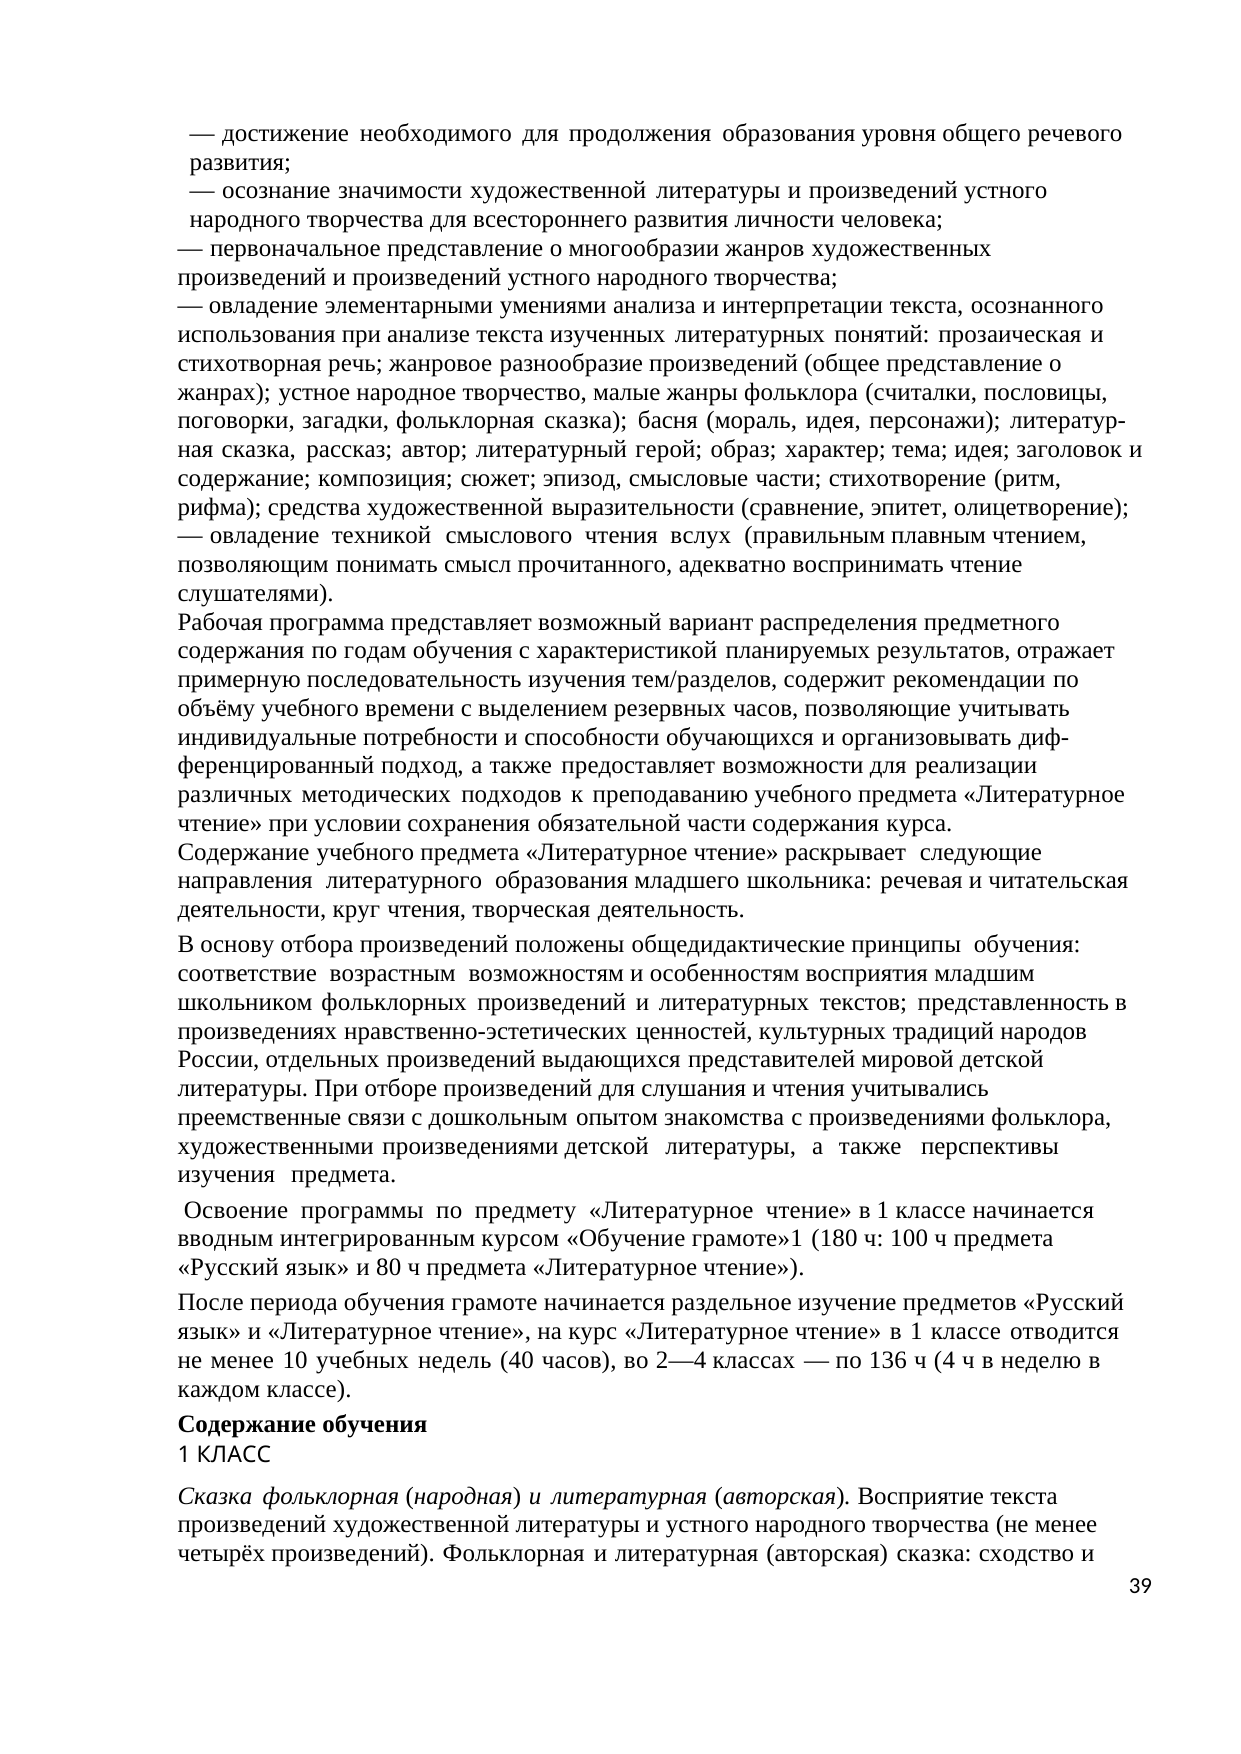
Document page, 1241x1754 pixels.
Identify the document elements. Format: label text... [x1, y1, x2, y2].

text Освоение программы по предмету «Литературное чтение» в 1 классе начинается вводным интегрированным курсом «Обучение грамоте»1 (180 ч: 100 ч предмета «Русский язык» и 80 ч предмета «Литературное чтение»). [177, 1195, 1146, 1281]
text Содержание учебного предмета «Литературное чтение» раскрывает следующие направления литературного образования младшего школьника: речевая и читательская деятельности, круг чтения, творческая деятельность. [177, 837, 1146, 923]
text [177, 1481, 1146, 1567]
text Содержание обучения [177, 1409, 1146, 1438]
text 1 КЛАСС [177, 1438, 1154, 1469]
text Рабочая программа представляет возможный вариант распределения предметного содержания по годам обучения с характеристикой планируемых результатов, отражает примерную последовательность изучения тем/разделов, содержит рекомендации по объёму учебного времени с выделением резервных часов, позволяющие учитывать индивидуальные потребности и способности обучающихся и организовывать диф- ференцированный подход, а также предоставляет возможности для реализации различных методических подходов к преподаванию учебного предмета «Литературное чтение» при условии сохранения обязательной части содержания курса. [177, 607, 1146, 837]
text После периода обучения грамоте начинается раздельное изучение предметов «Русский язык» и «Литературное чтение», на курс «Литературное чтение» в 1 классе отводится не менее 10 учебных недель (40 часов), во 2—4 классах — по 136 ч (4 ч в неделю в каждом классе). [177, 1287, 1146, 1402]
text — овладение элементарными умениями анализа и интерпретации текста, осознанного использования при анализе текста изученных литературных понятий: прозаическая и стихотворная речь; жанровое разнообразие произведений (общее представление о жанрах); устное народное творчество, малые жанры фольклора (считалки, пословицы, поговорки, загадки, фольклорная сказка); басня (мораль, идея, персонажи); литератур- ная сказка, рассказ; автор; литературный герой; образ; характер; тема; идея; заголовок и содержание; композиция; сюжет; эпизод, смысловые части; стихотворение (ритм, рифма); средства художественной выразительности (сравнение, эпитет, олицетворение); [177, 291, 1146, 521]
text — достижение необходимого для продолжения образования уровня общего речевого развития; [189, 118, 1146, 176]
text — первоначальное представление о многообразии жанров художественных произведений и произведений устного народного творчества; [177, 233, 1146, 291]
text — овладение техникой смыслового чтения вслух (правильным плавным чтением, позволяющим понимать смысл прочитанного, адекватно воспринимать чтение слушателями). [177, 521, 1146, 607]
text — осознание значимости художественной литературы и произведений устного народного творчества для всестороннего развития личности человека; [189, 176, 1146, 233]
text В основу отбора произведений положены общедидактические принципы обучения: соответствие возрастным возможностям и особенностям восприятия младшим школьником фольклорных произведений и литературных текстов; представленность в произведениях нравственно-эстетических ценностей, культурных традиций народов России, отдельных произведений выдающихся представителей мировой детской литературы. При отборе произведений для слушания и чтения учитывались преемственные связи с дошкольным опытом знакомства с произведениями фольклора, художественными произведениями детской литературы, а также перспективы изучения предмета. [177, 929, 1146, 1188]
